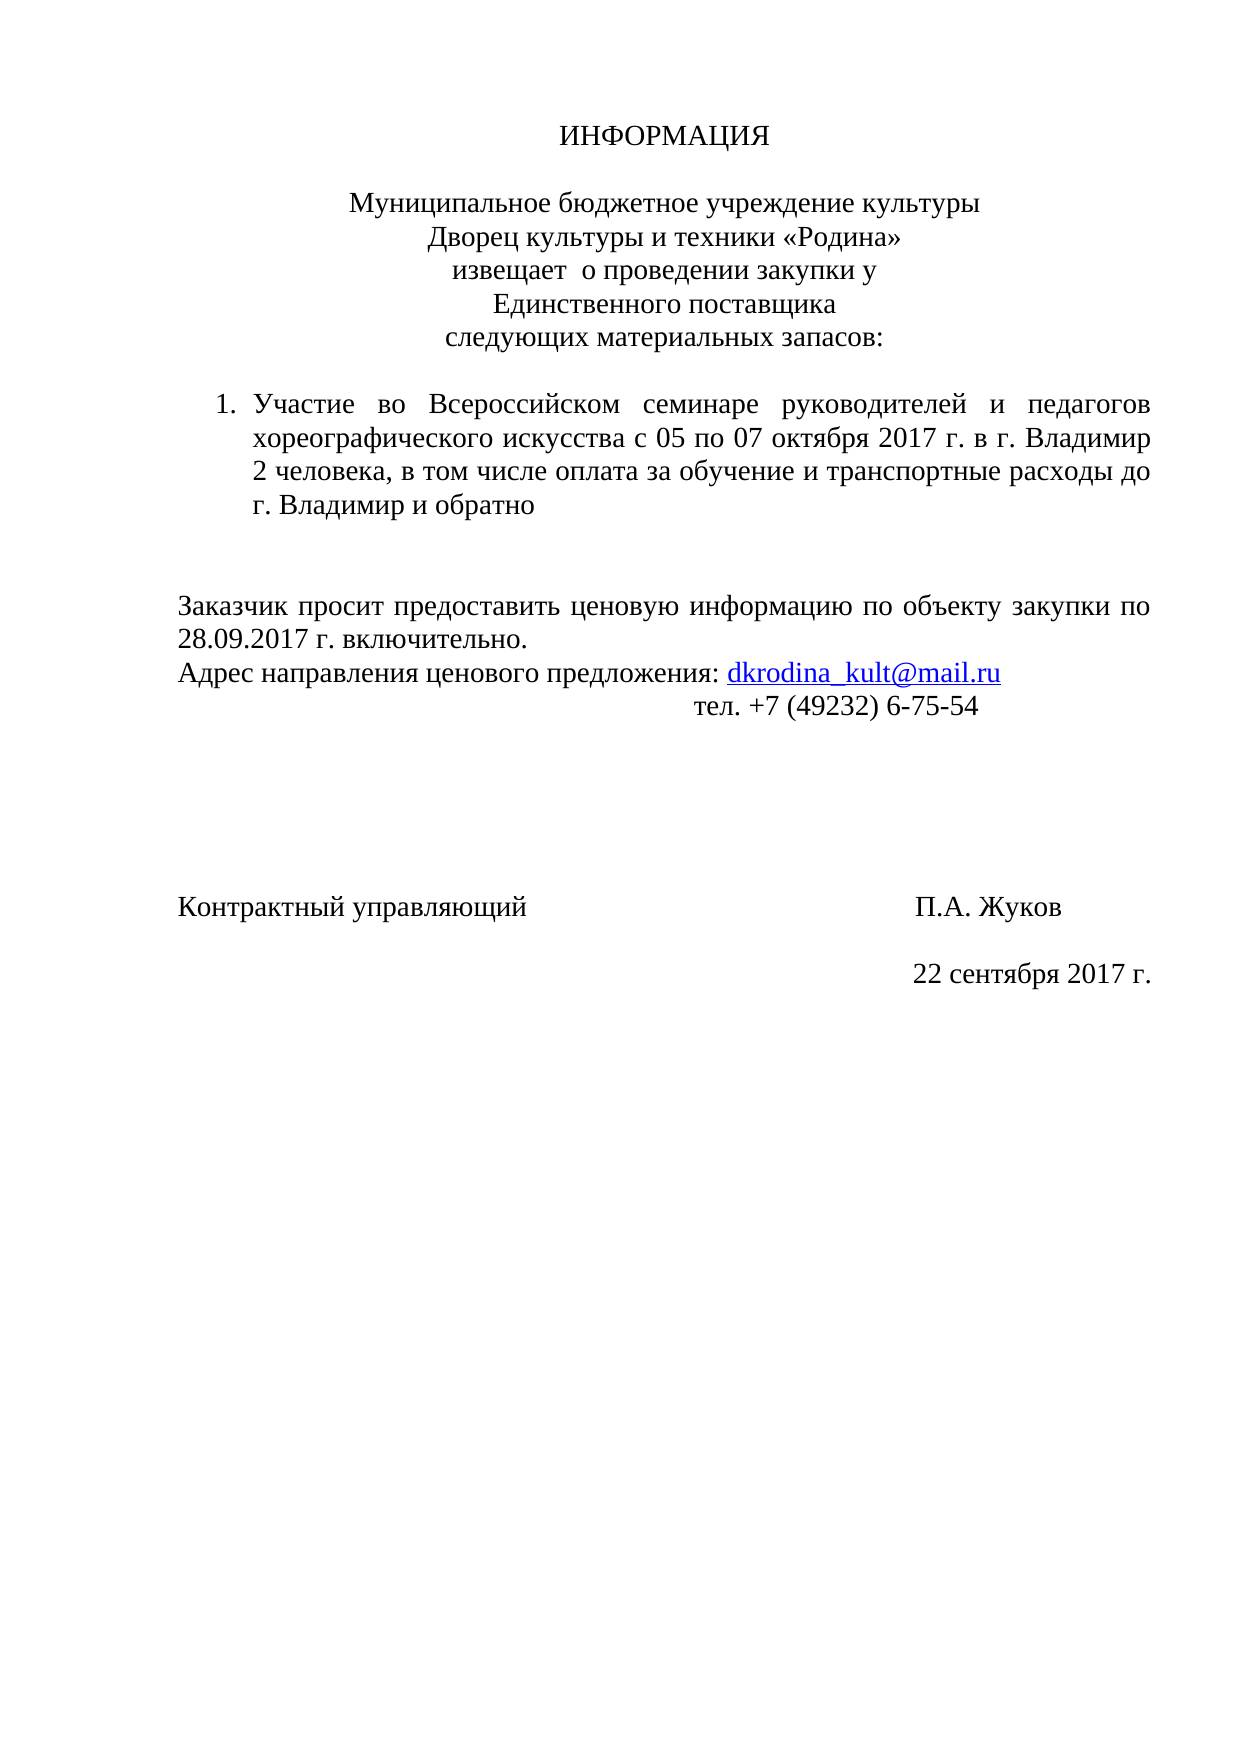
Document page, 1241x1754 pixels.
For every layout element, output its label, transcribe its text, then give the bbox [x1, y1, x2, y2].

text Адрес направления ценового предложения: dkrodina_kult@mail.ru [177, 655, 1152, 688]
text Заказчик просит предоставить ценовую информацию по объекту закупки по 28.09.2017 г. включительно. [177, 588, 1152, 655]
text 22 сентября 2017 г. [177, 957, 1152, 990]
text Муниципальное бюджетное учреждение культуры [177, 185, 1152, 219]
list Участие во Всероссийском семинаре руководителей и педагогов хореографического искусства с 05 по 07 октября 2017 г. в г. Владимир 2 человека, в том числе оплата за обучение и транспортные расходы до г. Владимир и обратно [215, 386, 1152, 521]
text Контрактный управляющий П.А. Жуков [177, 889, 1152, 923]
text Дворец культуры и техники «Родина» [177, 219, 1152, 252]
text извещает о проведении закупки у [177, 252, 1152, 286]
text ИНФОРМАЦИЯ [177, 118, 1152, 152]
text Единственного поставщика [177, 286, 1152, 319]
text тел. +7 (49232) 6-75-54 [177, 688, 1152, 722]
text следующих материальных запасов: [177, 319, 1152, 353]
